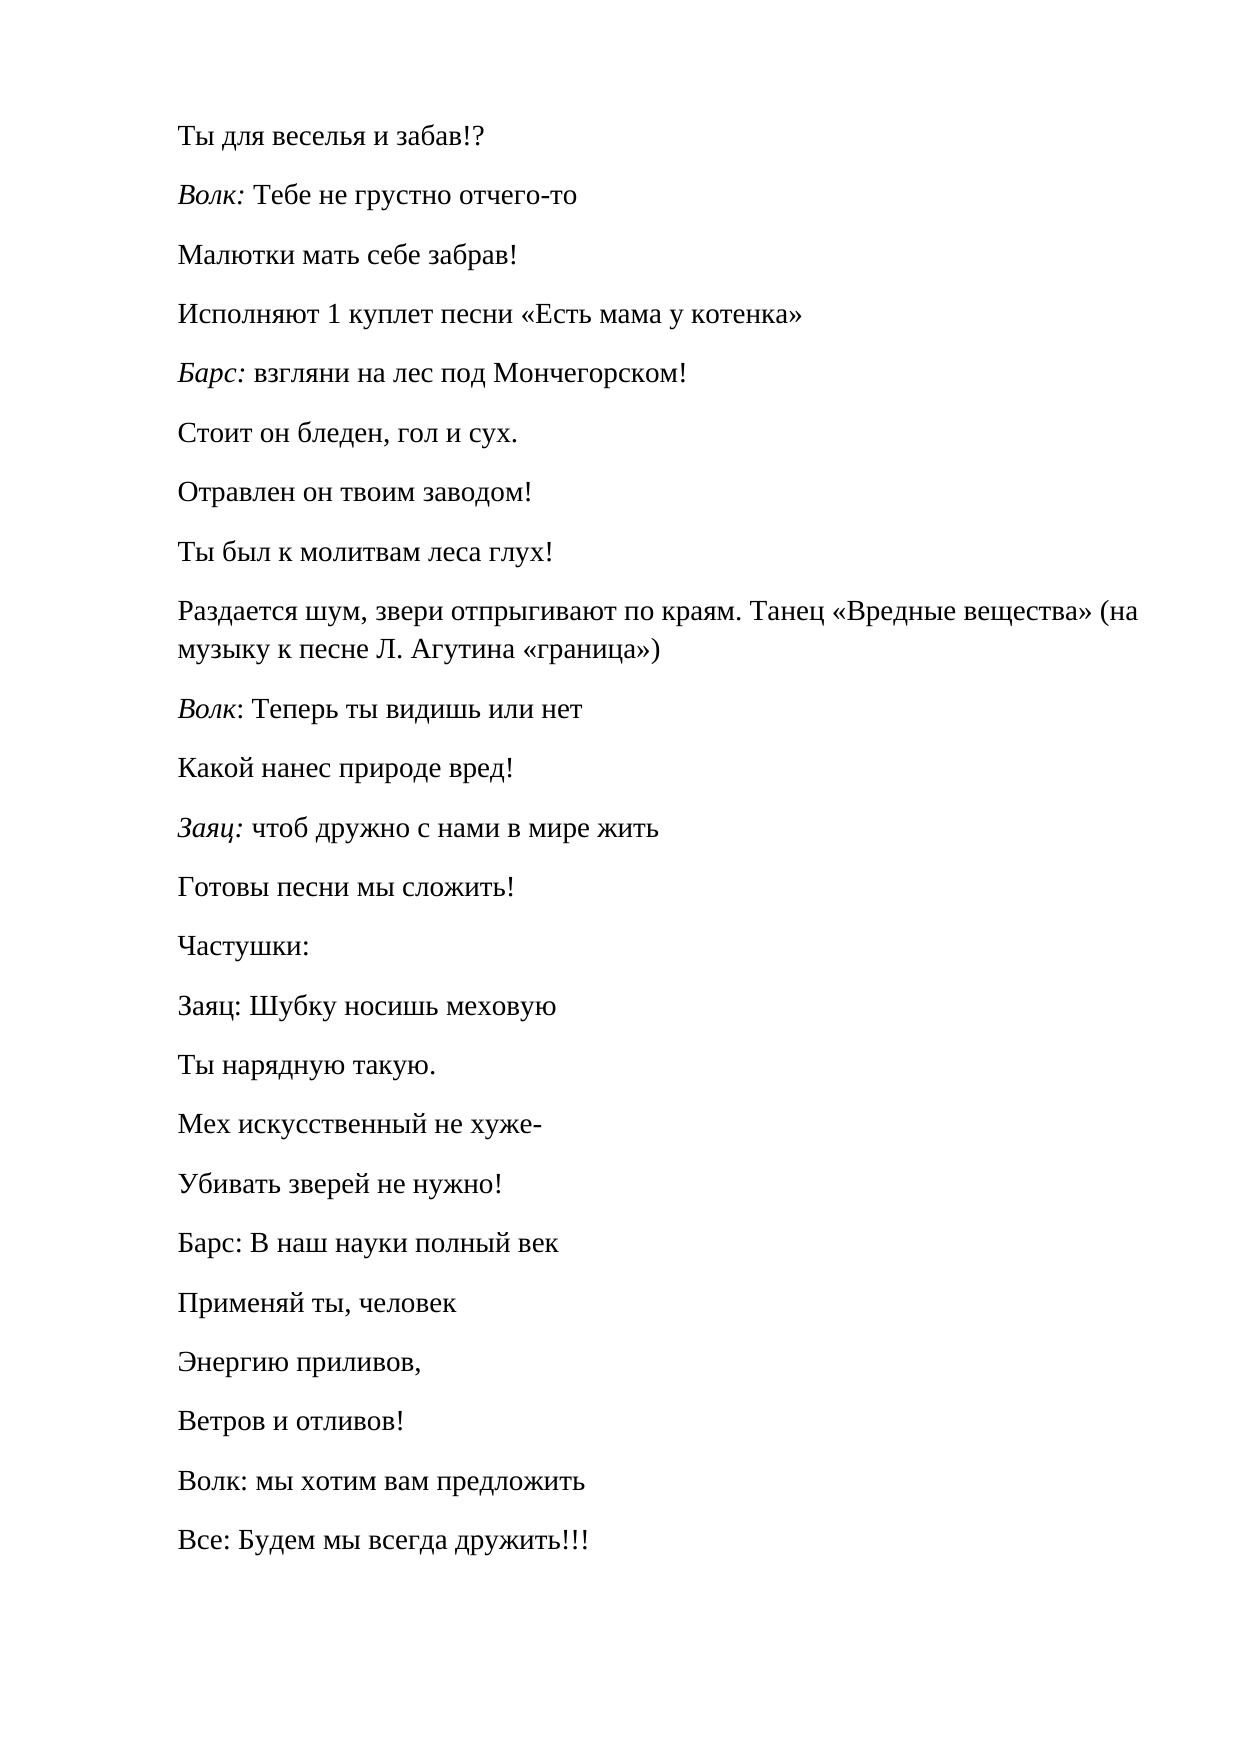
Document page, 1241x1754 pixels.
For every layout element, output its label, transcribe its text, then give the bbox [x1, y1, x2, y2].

text Отравлен он твоим заводом! [177, 474, 1152, 508]
text Заяц: Шубку носишь меховую [177, 988, 1152, 1021]
text Исполняют 1 куплет песни «Есть мама у котенка» [177, 296, 1152, 330]
text Барс: взгляни на лес под Мончегорском! [177, 356, 1152, 389]
text Барс: В наш науки полный век [177, 1225, 1152, 1259]
text Малютки мать себе забрав! [177, 237, 1152, 270]
text Применяй ты, человек [177, 1285, 1152, 1318]
text Волк: мы хотим вам предложить [177, 1463, 1152, 1496]
text Волк: Теперь ты видишь или нет [177, 691, 1152, 724]
text Какой нанес природе вред! [177, 750, 1152, 784]
text Все: Будем мы всегда дружить!!! [177, 1522, 1152, 1556]
text Частушки: [177, 928, 1152, 962]
text Ветров и отливов! [177, 1403, 1152, 1437]
text Ты для веселья и забав!? [177, 118, 1152, 152]
text Мех искусственный не хуже- [177, 1107, 1152, 1140]
text Готовы песни мы сложить! [177, 869, 1152, 903]
text Волк: Тебе не грустно отчего-то [177, 177, 1152, 211]
text Энергию приливов, [177, 1344, 1152, 1378]
text Ты нарядную такую. [177, 1047, 1152, 1081]
text Раздается шум, звери отпрыгивают по краям. Танец «Вредные вещества» (на музыку к песне Л. Агутина «граница») [177, 593, 1152, 665]
text Заяц: чтоб дружно с нами в мире жить [177, 810, 1152, 843]
text Убивать зверей не нужно! [177, 1166, 1152, 1199]
text Стоит он бледен, гол и сух. [177, 415, 1152, 448]
text Ты был к молитвам леса глух! [177, 534, 1152, 567]
